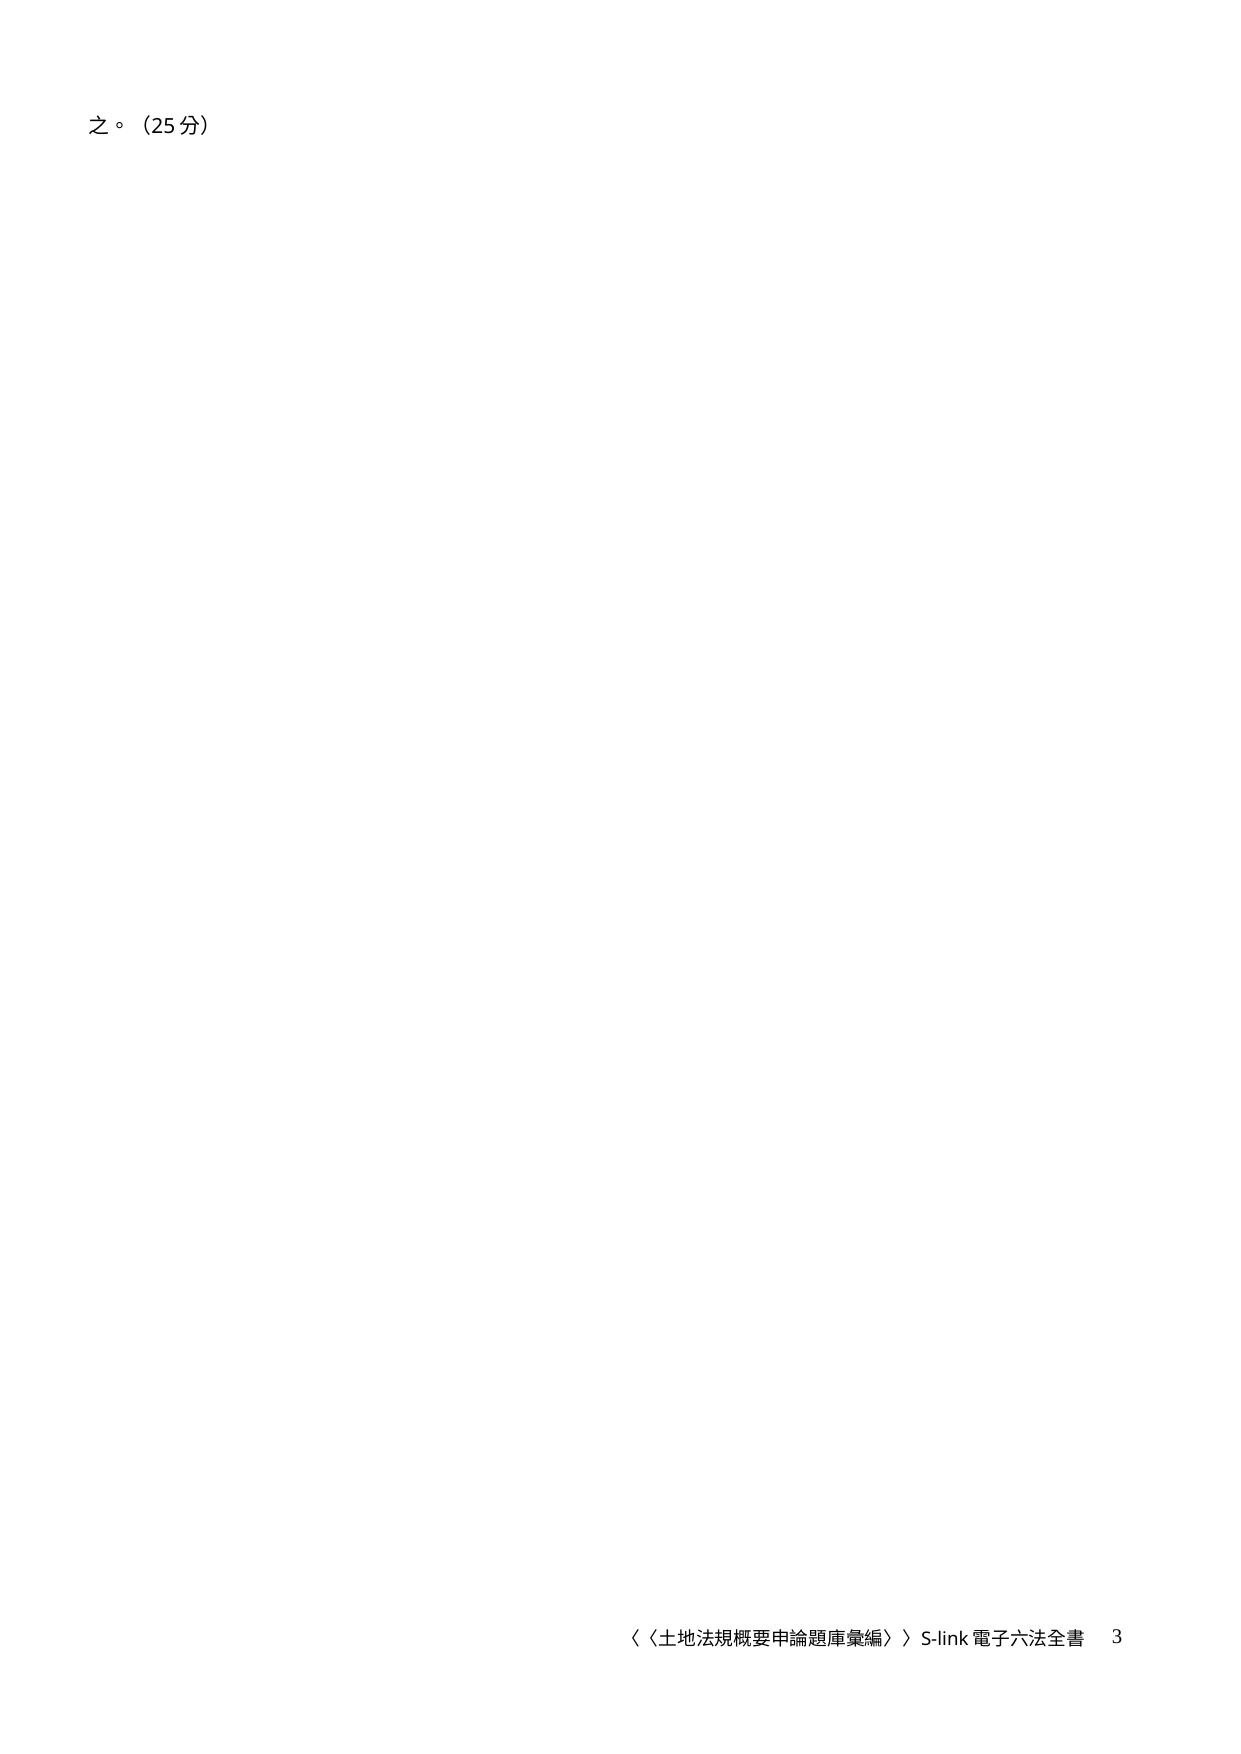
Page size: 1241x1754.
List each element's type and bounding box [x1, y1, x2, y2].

text [89, 106, 1122, 143]
